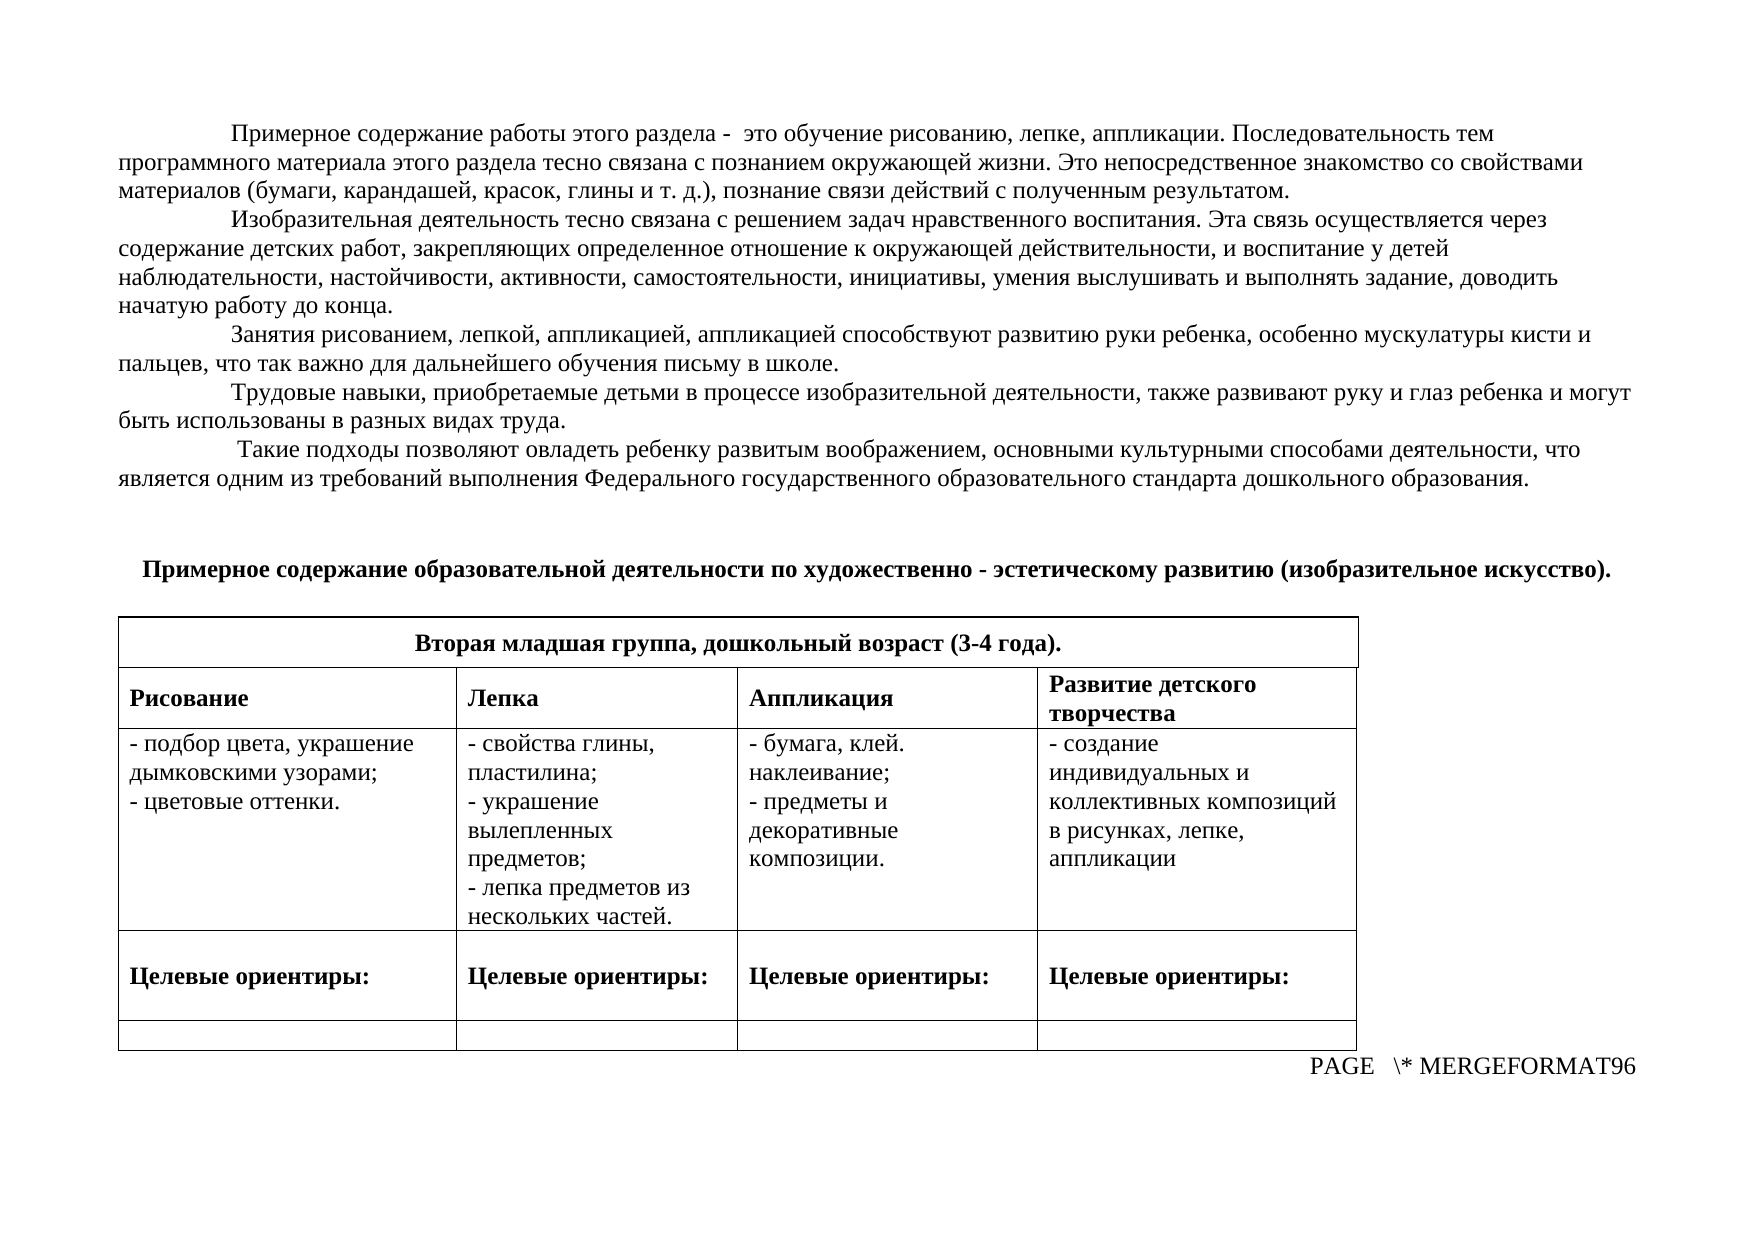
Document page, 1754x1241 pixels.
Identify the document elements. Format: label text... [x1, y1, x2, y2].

text Примерное содержание образовательной деятельности по художественно - эстетическому развитию (изобразительное искусство). [118, 554, 1636, 583]
table_cell Рисование [119, 668, 456, 727]
table_cell Целевые ориентиры: [457, 931, 737, 1019]
text Такие подходы позволяют овладеть ребенку развитым воображением, основными культурными способами деятельности, что является одним из требований выполнения Федерального государственного образовательного стандарта дошкольного образования. [118, 434, 1636, 492]
table_cell Лепка [457, 668, 737, 727]
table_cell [457, 1021, 737, 1050]
table_cell - создание индивидуальных и коллективных композиций в рисунках, лепке, аппликации [1038, 729, 1356, 930]
table_cell Целевые ориентиры: [1038, 931, 1356, 1019]
table_cell Целевые ориентиры: [119, 931, 456, 1019]
table_cell - подбор цвета, украшение дымковскими узорами; - цветовые оттенки. [119, 729, 456, 930]
text Трудовые навыки, приобретаемые детьми в процессе изобразительной деятельности, также развивают руку и глаз ребенка и могут быть использованы в разных видах труда. [118, 377, 1636, 434]
table_cell Развитие детского творчества [1038, 668, 1356, 727]
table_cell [119, 1021, 456, 1050]
text Занятия рисованием, лепкой, аппликацией, аппликацией способствуют развитию руки ребенка, особенно мускулатуры кисти и пальцев, что так важно для дальнейшего обучения письму в школе. [118, 319, 1636, 377]
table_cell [738, 1021, 1037, 1050]
text Примерное содержание работы этого раздела - это обучение рисованию, лепке, аппликации. Последовательность тем программного материала этого раздела тесно связана с познанием окружающей жизни. Это непосредственное знакомство со свойствами материалов (бумаги, карандашей, красок, глины и т. д.), познание связи действий с полученным результатом. [118, 118, 1636, 204]
table_cell Аппликация [738, 668, 1037, 727]
table_cell Целевые ориентиры: [738, 931, 1037, 1019]
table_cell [1038, 1021, 1356, 1050]
table_header Вторая младшая группа, дошкольный возраст (3-4 года). [119, 618, 1358, 667]
table_cell - бумага, клей. наклеивание; - предметы и декоративные композиции. [738, 729, 1037, 930]
text Изобразительная деятельность тесно связана с решением задач нравственного воспитания. Эта связь осуществляется через содержание детских работ, закрепляющих определенное отношение к окружающей действительности, и воспитание у детей наблюдательности, настойчивости, активности, самостоятельности, инициативы, умения выслушивать и выполнять задание, доводить начатую работу до конца. [118, 204, 1636, 319]
table_cell - свойства глины, пластилина; - украшение вылепленных предметов; - лепка предметов из нескольких частей. [457, 729, 737, 930]
